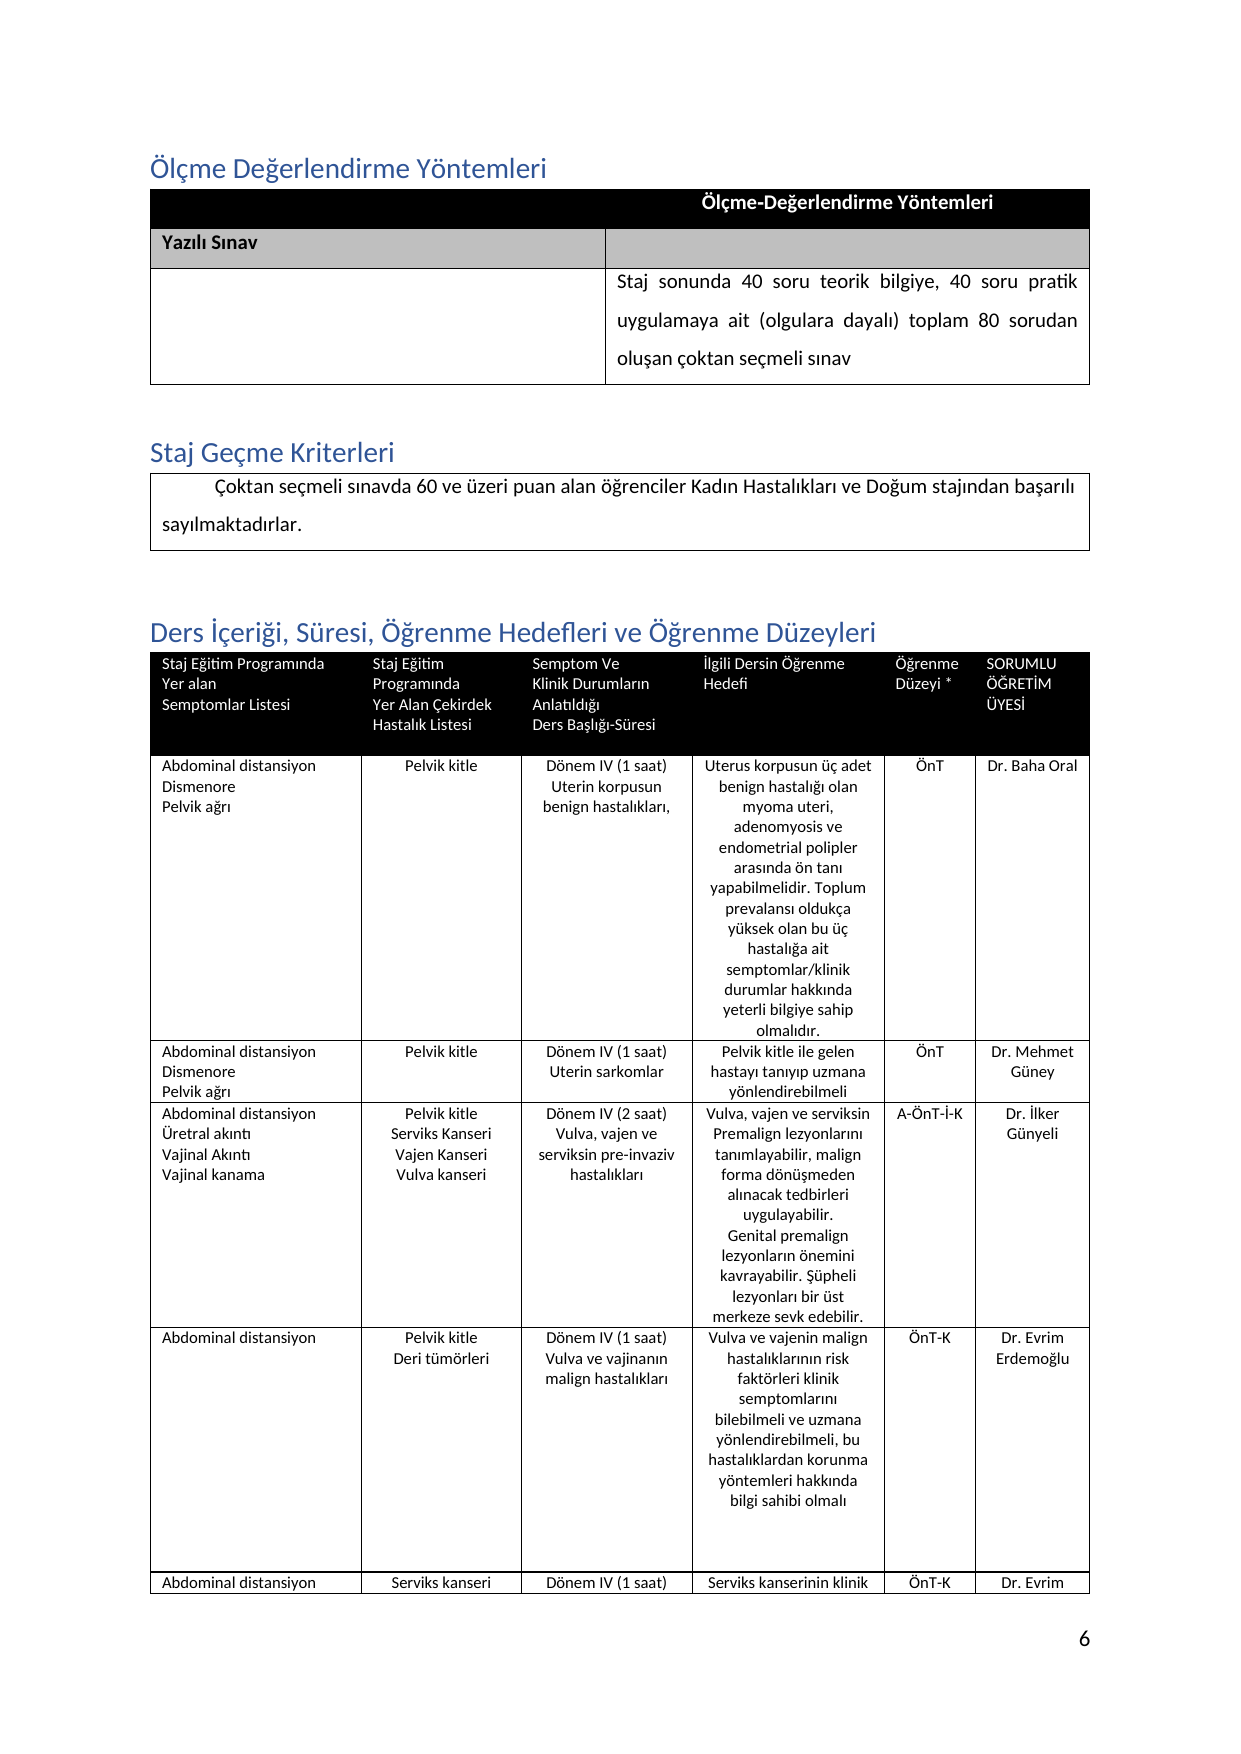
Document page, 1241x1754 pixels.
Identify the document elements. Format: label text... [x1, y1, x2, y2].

table_cell A-ÖnT-İ-K [885, 1103, 975, 1327]
table_header İlgili Dersin Öğrenme Hedefi [693, 653, 884, 755]
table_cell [151, 1573, 361, 1593]
subtitle Ölçme Değerlendirme Yöntemleri [150, 150, 1090, 186]
table_cell Pelvik kitle [362, 1041, 521, 1102]
table_cell Dr. Evrim Erdemoğlu [976, 1328, 1089, 1571]
table_cell Abdominal distansiyon [151, 1328, 361, 1571]
table_cell Serviks kanseri [362, 1573, 521, 1593]
table_cell Pelvik kitle Serviks Kanseri Vajen Kanseri Vulva kanseri [362, 1103, 521, 1327]
table_cell ÖnT-K [885, 1573, 975, 1593]
subtitle Staj Geçme Kriterleri [150, 434, 1090, 470]
table_cell Vulva, vajen ve serviksin Premalign lezyonlarını tanımlayabilir, malign forma dönüşmeden alınacak tedbirleri uygulayabilir. Genital premalign lezyonların önemini kavrayabilir. Şüpheli lezyonları bir üst merkeze sevk edebilir. [693, 1103, 884, 1327]
table_cell Abdominal distansiyon Dismenore Pelvik ağrı [151, 1041, 361, 1102]
table_header [151, 190, 605, 228]
table_cell ÖnT [885, 1041, 975, 1102]
table_cell Dönem IV (1 saat) Vulva ve vajinanın malign hastalıkları [522, 1328, 692, 1571]
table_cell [522, 1573, 692, 1593]
table_cell Dr. Mehmet Güney [976, 1041, 1089, 1102]
table_cell Yazılı Sınav [151, 229, 605, 268]
table_cell [151, 269, 605, 383]
table_header Staj Eğitim Programında Yer alan Semptomlar Listesi [151, 653, 361, 755]
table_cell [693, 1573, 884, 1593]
table_cell ÖnT [885, 756, 975, 1040]
table_cell Staj sonunda 40 soru teorik bilgiye, 40 soru pratik uygulamaya ait (olgulara dayalı) toplam 80 sorudan oluşan çoktan seçmeli sınav [606, 269, 1089, 383]
table_cell Uterus korpusun üç adet benign hastalığı olan myoma uteri, adenomyosis ve endometrial polipler arasında ön tanı yapabilmelidir. Toplum prevalansı oldukça yüksek olan bu üç hastalığa ait semptomlar/klinik durumlar hakkında yeterli bilgiye sahip olmalıdır. [693, 756, 884, 1040]
table_cell Pelvik kitle Deri tümörleri [362, 1328, 521, 1571]
table_cell Pelvik kitle ile gelen hastayı tanıyıp uzmana yönlendirebilmeli [693, 1041, 884, 1102]
table_header Staj Eğitim Programında Yer Alan Çekirdek Hastalık Listesi [362, 653, 521, 755]
table_cell Dr. Evrim Erdemoğlu [976, 1573, 1089, 1593]
table_header SORUMLU ÖĞRETİM ÜYESİ [976, 653, 1089, 755]
table_header Öğrenme Düzeyi * [885, 653, 975, 755]
table_header Çoktan seçmeli sınavda 60 ve üzeri puan alan öğrenciler Kadın Hastalıkları ve Doğum stajından başarılı sayılmaktadırlar. [151, 474, 1089, 550]
table_cell ÖnT-K [885, 1328, 975, 1571]
table_cell Dr. Baha Oral [976, 756, 1089, 1040]
table_cell Dönem IV (1 saat) Uterin korpusun benign hastalıkları, [522, 756, 692, 1040]
table_cell Dönem IV (1 saat) Uterin sarkomlar [522, 1041, 692, 1102]
table_cell Abdominal distansiyon Üretral akıntı Vajinal Akıntı Vajinal kanama [151, 1103, 361, 1327]
table_cell Pelvik kitle [362, 756, 521, 1040]
table_cell Abdominal distansiyon Dismenore Pelvik ağrı [151, 756, 361, 1040]
table_header Ölçme‐Değerlendirme Yöntemleri [606, 190, 1089, 228]
table_cell Dönem IV (2 saat) Vulva, vajen ve serviksin pre-invaziv hastalıkları [522, 1103, 692, 1327]
subtitle Ders İçeriği, Süresi, Öğrenme Hedefleri ve Öğrenme Düzeyleri [150, 614, 1090, 649]
table_header Semptom Ve Klinik Durumların Anlatıldığı Ders Başlığı-Süresi [522, 653, 692, 755]
table_cell [606, 229, 1089, 268]
table_cell Vulva ve vajenin malign hastalıklarının risk faktörleri klinik semptomlarını bilebilmeli ve uzmana yönlendirebilmeli, bu hastalıklardan korunma yöntemleri hakkında bilgi sahibi olmalı [693, 1328, 884, 1571]
table_cell Dr. İlker Günyeli [976, 1103, 1089, 1327]
